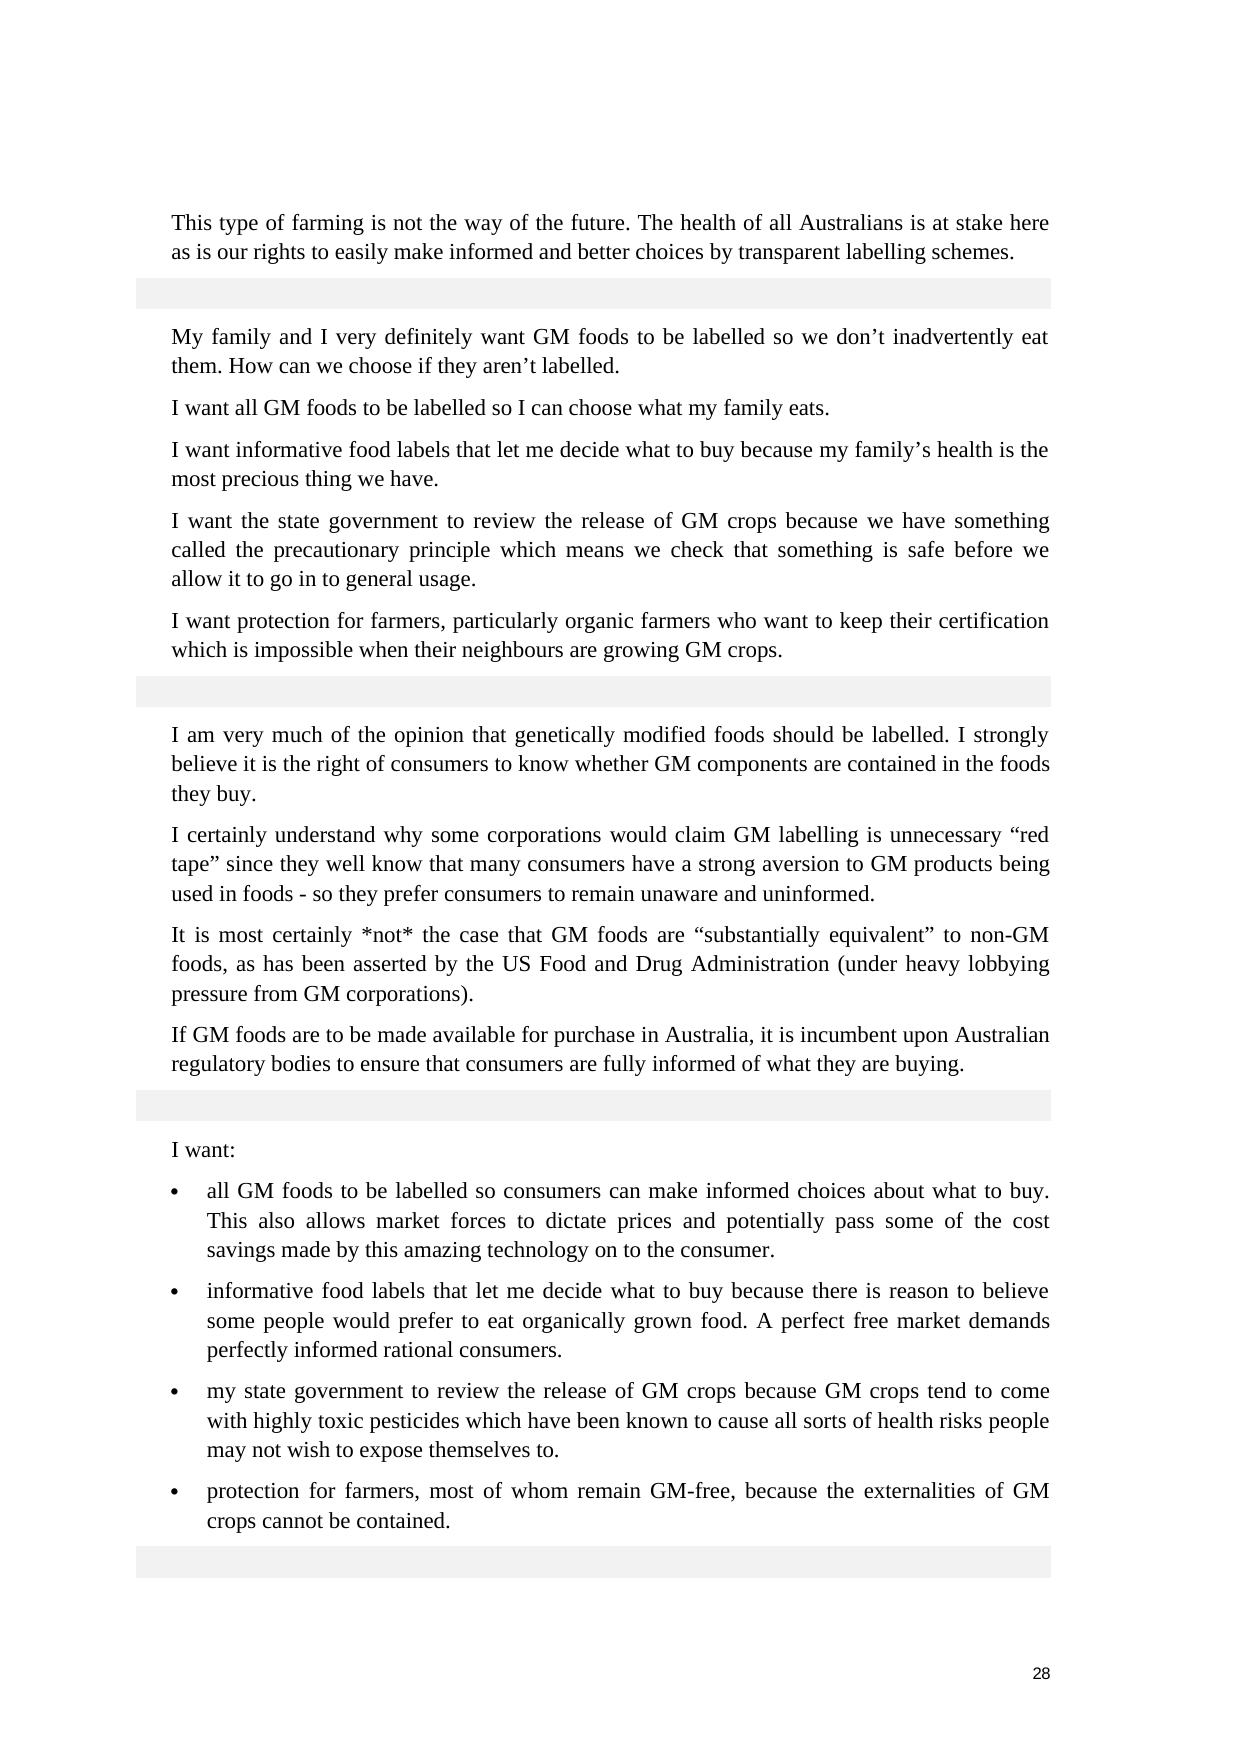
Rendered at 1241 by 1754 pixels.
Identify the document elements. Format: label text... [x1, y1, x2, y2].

text all GM foods to be labelled so consumers can make informed choices about what to buy. This also allows market forces to dictate prices and potentially pass some of the cost savings made by this amazing technology on to the consumer. [171, 1176, 1051, 1263]
text protection for farmers, most of whom remain GM-free, because the externalities of GM crops cannot be contained. [171, 1476, 1051, 1534]
table_header [136, 1546, 1051, 1578]
text My family and I very definitely want GM foods to be labelled so we don’t inadvertently eat them. How can we choose if they aren’t labelled. [171, 321, 1051, 380]
text This type of farming is not the way of the future. The health of all Australians is at stake here as is our rights to easily make informed and better choices by transparent labelling schemes. [171, 207, 1051, 265]
table_header [136, 1090, 1051, 1121]
text informative food labels that let me decide what to buy because there is reason to believe some people would prefer to eat organically grown food. A perfect free market demands perfectly informed rational consumers. [171, 1276, 1051, 1363]
text I want informative food labels that let me decide what to buy because my family’s health is the most precious thing we have. [171, 434, 1051, 492]
text I certainly understand why some corporations would claim GM labelling is unnecessary “red tape” since they well know that many consumers have a strong aversion to GM products being used in foods - so they prefer consumers to remain unaware and uninformed. [171, 819, 1051, 907]
text my state government to review the release of GM crops because GM crops tend to come with highly toxic pesticides which have been known to cause all sorts of health risks people may not wish to expose themselves to. [171, 1376, 1051, 1463]
table_header [136, 676, 1051, 707]
table_header [136, 278, 1051, 309]
text I am very much of the opinion that genetically modified foods should be labelled. I strongly believe it is the right of consumers to know whether GM components are contained in the foods they buy. [171, 719, 1051, 807]
text I want: [171, 1134, 1051, 1163]
text I want the state government to review the release of GM crops because we have something called the precautionary principle which means we check that something is safe before we allow it to go in to general usage. [171, 505, 1051, 592]
text I want all GM foods to be labelled so I can choose what my family eats. [171, 392, 1051, 421]
text I want protection for farmers, particularly organic farmers who want to keep their certification which is impossible when their neighbours are growing GM crops. [171, 605, 1051, 663]
text It is most certainly *not* the case that GM foods are “substantially equivalent” to non-GM foods, as has been asserted by the US Food and Drug Administration (under heavy lobbying pressure from GM corporations). [171, 919, 1051, 1007]
text If GM foods are to be made available for purchase in Australia, it is incumbent upon Australian regulatory bodies to ensure that consumers are fully informed of what they are buying. [171, 1019, 1051, 1078]
